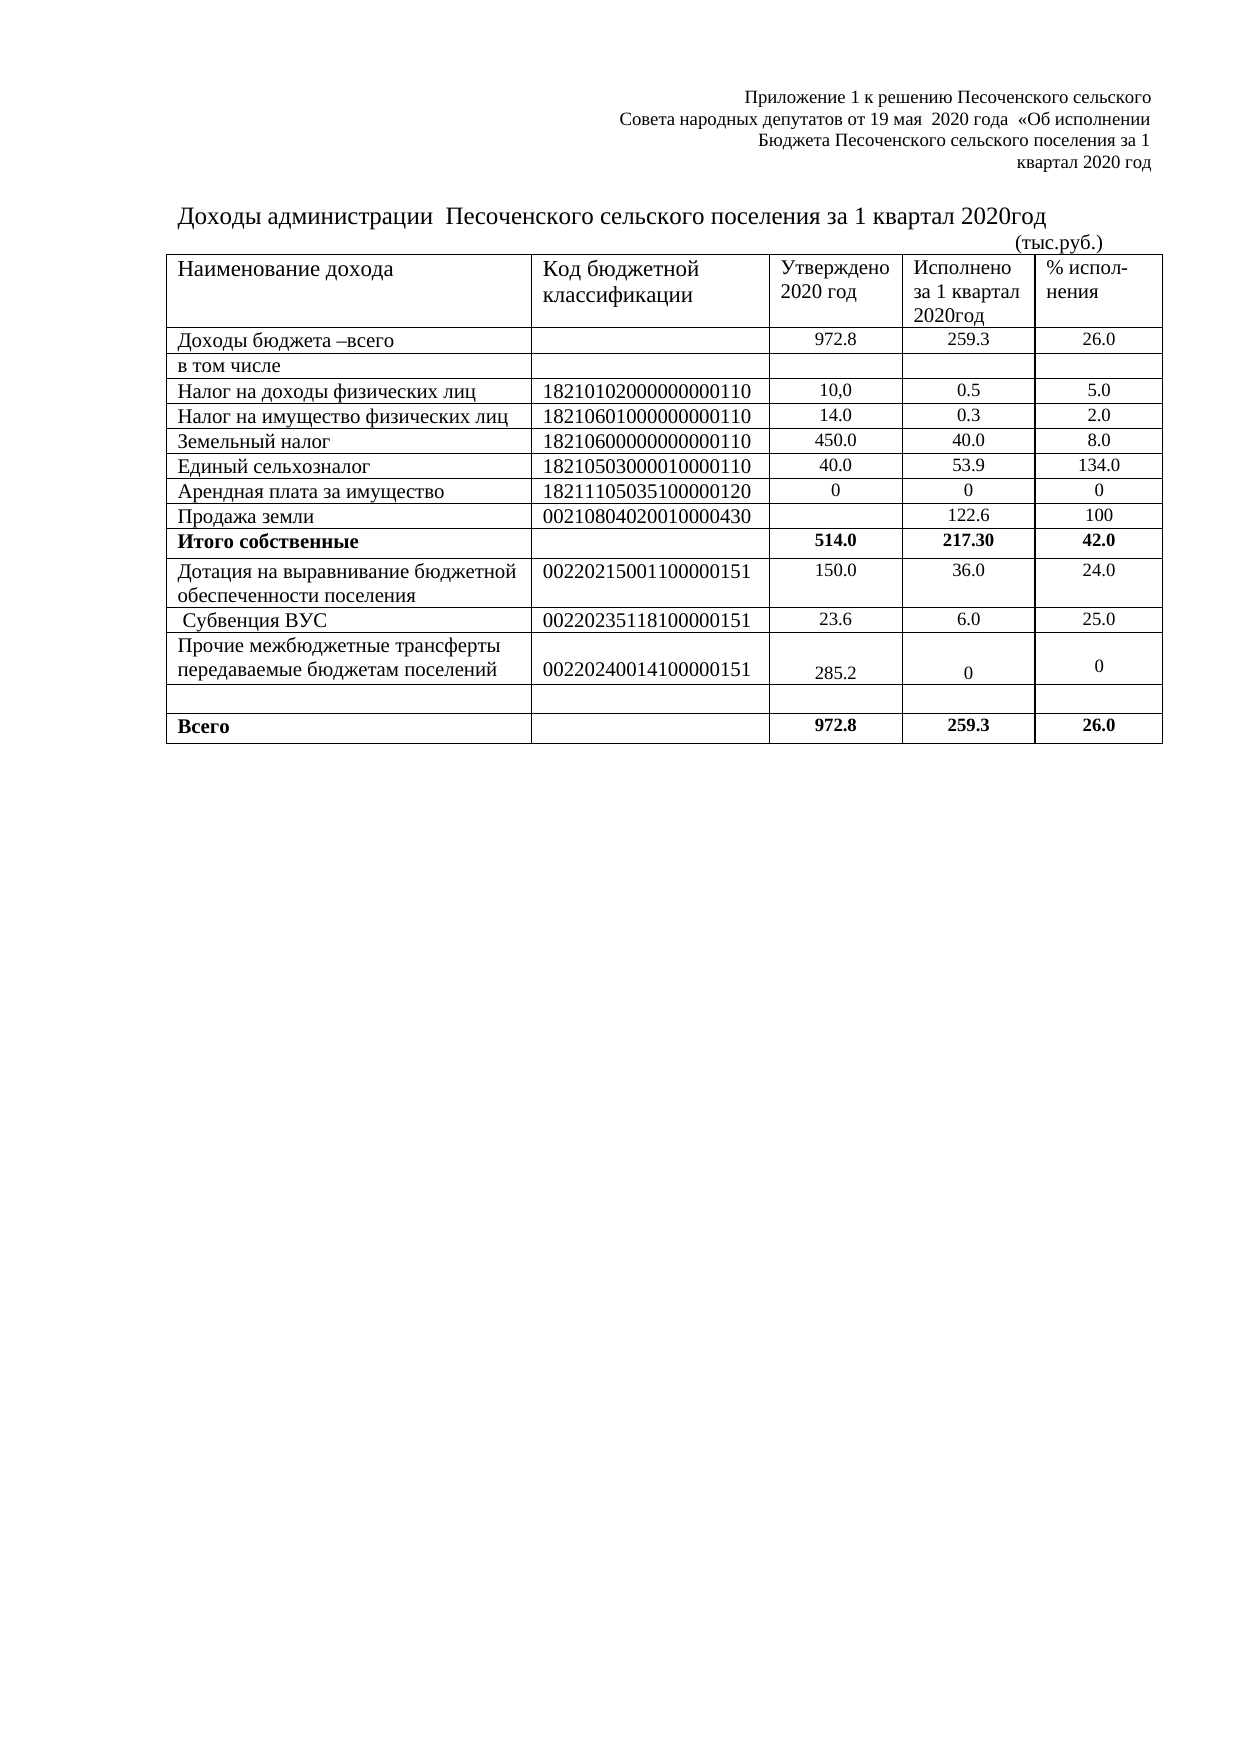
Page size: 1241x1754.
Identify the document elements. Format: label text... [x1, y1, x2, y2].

table_cell 0.3 [903, 404, 1034, 428]
table_cell Прочие межбюджетные трансферты передаваемые бюджетам поселений [167, 633, 531, 683]
table_cell [903, 685, 1034, 713]
table_cell 134.0 [1036, 454, 1162, 478]
table_cell 5.0 [1036, 379, 1162, 403]
table_cell 24.0 [1036, 559, 1162, 607]
table_cell 18210503000010000110 [532, 454, 769, 478]
table_cell 10,0 [770, 379, 902, 403]
table_cell 00210804020010000430 [532, 504, 769, 528]
table_cell 150.0 [770, 559, 902, 607]
table_cell 0 [1036, 479, 1162, 503]
table_cell 18210600000000000110 [532, 429, 769, 453]
table_cell 100 [1036, 504, 1162, 528]
table_cell 514.0 [770, 529, 902, 558]
table_cell Земельный налог [167, 429, 531, 453]
table_cell Субвенция ВУС [167, 608, 531, 632]
table_cell [1036, 354, 1162, 377]
text Приложение 1 к решению Песоченского сельского [177, 86, 1152, 108]
table_cell 6.0 [903, 608, 1034, 632]
table_cell 0 [903, 479, 1034, 503]
table_cell 122.6 [903, 504, 1034, 528]
table_cell [903, 354, 1034, 377]
table_cell 26.0 [1036, 328, 1162, 352]
table_cell 8.0 [1036, 429, 1162, 453]
table_cell 36.0 [903, 559, 1034, 607]
table_cell 25.0 [1036, 608, 1162, 632]
table_cell Арендная плата за имущество [167, 479, 531, 503]
table_cell 00220240014100000151 [532, 633, 769, 683]
text Бюджета Песоченского сельского поселения за 1 квартал 2020 год [177, 129, 1152, 172]
table_cell Налог на имущество физических лиц [167, 404, 531, 428]
table_cell 18210102000000000110 [532, 379, 769, 403]
table_cell 972.8 [770, 328, 902, 352]
table_cell [167, 685, 531, 713]
table_cell 42.0 [1036, 529, 1162, 558]
table_cell в том числе [167, 354, 531, 377]
table_cell 2.0 [1036, 404, 1162, 428]
table_cell 259.3 [903, 328, 1034, 352]
table_cell 00220215001100000151 [532, 559, 769, 607]
table_cell [532, 328, 769, 352]
table_cell 450.0 [770, 429, 902, 453]
text Совета народных депутатов от 19 мая 2020 года «Об исполнении [177, 108, 1152, 129]
table_cell 40.0 [770, 454, 902, 478]
table_header Исполнено за 1 квартал 2020год [903, 255, 1034, 327]
table_cell 0 [903, 633, 1034, 683]
table_cell [770, 504, 902, 528]
table_cell [532, 354, 769, 377]
table_cell 26.0 [1036, 714, 1162, 743]
table_cell 217.30 [903, 529, 1034, 558]
table_cell 285.2 [770, 633, 902, 683]
table_cell [770, 685, 902, 713]
table_cell Продажа земли [167, 504, 531, 528]
table_cell 972.8 [770, 714, 902, 743]
table_cell Всего [167, 714, 531, 743]
table_cell 18210601000000000110 [532, 404, 769, 428]
table_cell Дотация на выравнивание бюджетной обеспеченности поселения [167, 559, 531, 607]
table_header Утверждено 2020 год [770, 255, 902, 327]
table_cell 0 [1036, 633, 1162, 683]
table_cell 18211105035100000120 [532, 479, 769, 503]
table_cell 0.5 [903, 379, 1034, 403]
table_cell 0 [770, 479, 902, 503]
table_cell 00220235118100000151 [532, 608, 769, 632]
table_cell 40.0 [903, 429, 1034, 453]
table_header Код бюджетной классификации [532, 255, 769, 327]
table_cell [1036, 685, 1162, 713]
text Доходы администрации Песоченского сельского поселения за 1 квартал 2020год [177, 201, 1152, 230]
table_cell 53.9 [903, 454, 1034, 478]
table_cell Единый сельхозналог [167, 454, 531, 478]
table_cell Налог на доходы физических лиц [167, 379, 531, 403]
table_header % испол-нения [1036, 255, 1162, 327]
table_cell [532, 529, 769, 558]
table_cell [770, 354, 902, 377]
table_cell [532, 685, 769, 713]
table_cell Итого собственные [167, 529, 531, 558]
table_cell [532, 714, 769, 743]
table_cell 259.3 [903, 714, 1034, 743]
table_cell Доходы бюджета –всего [167, 328, 531, 352]
table_cell 14.0 [770, 404, 902, 428]
text (тыс.руб.) [177, 230, 1152, 254]
table_cell 23.6 [770, 608, 902, 632]
table_header Наименование дохода [167, 255, 531, 327]
